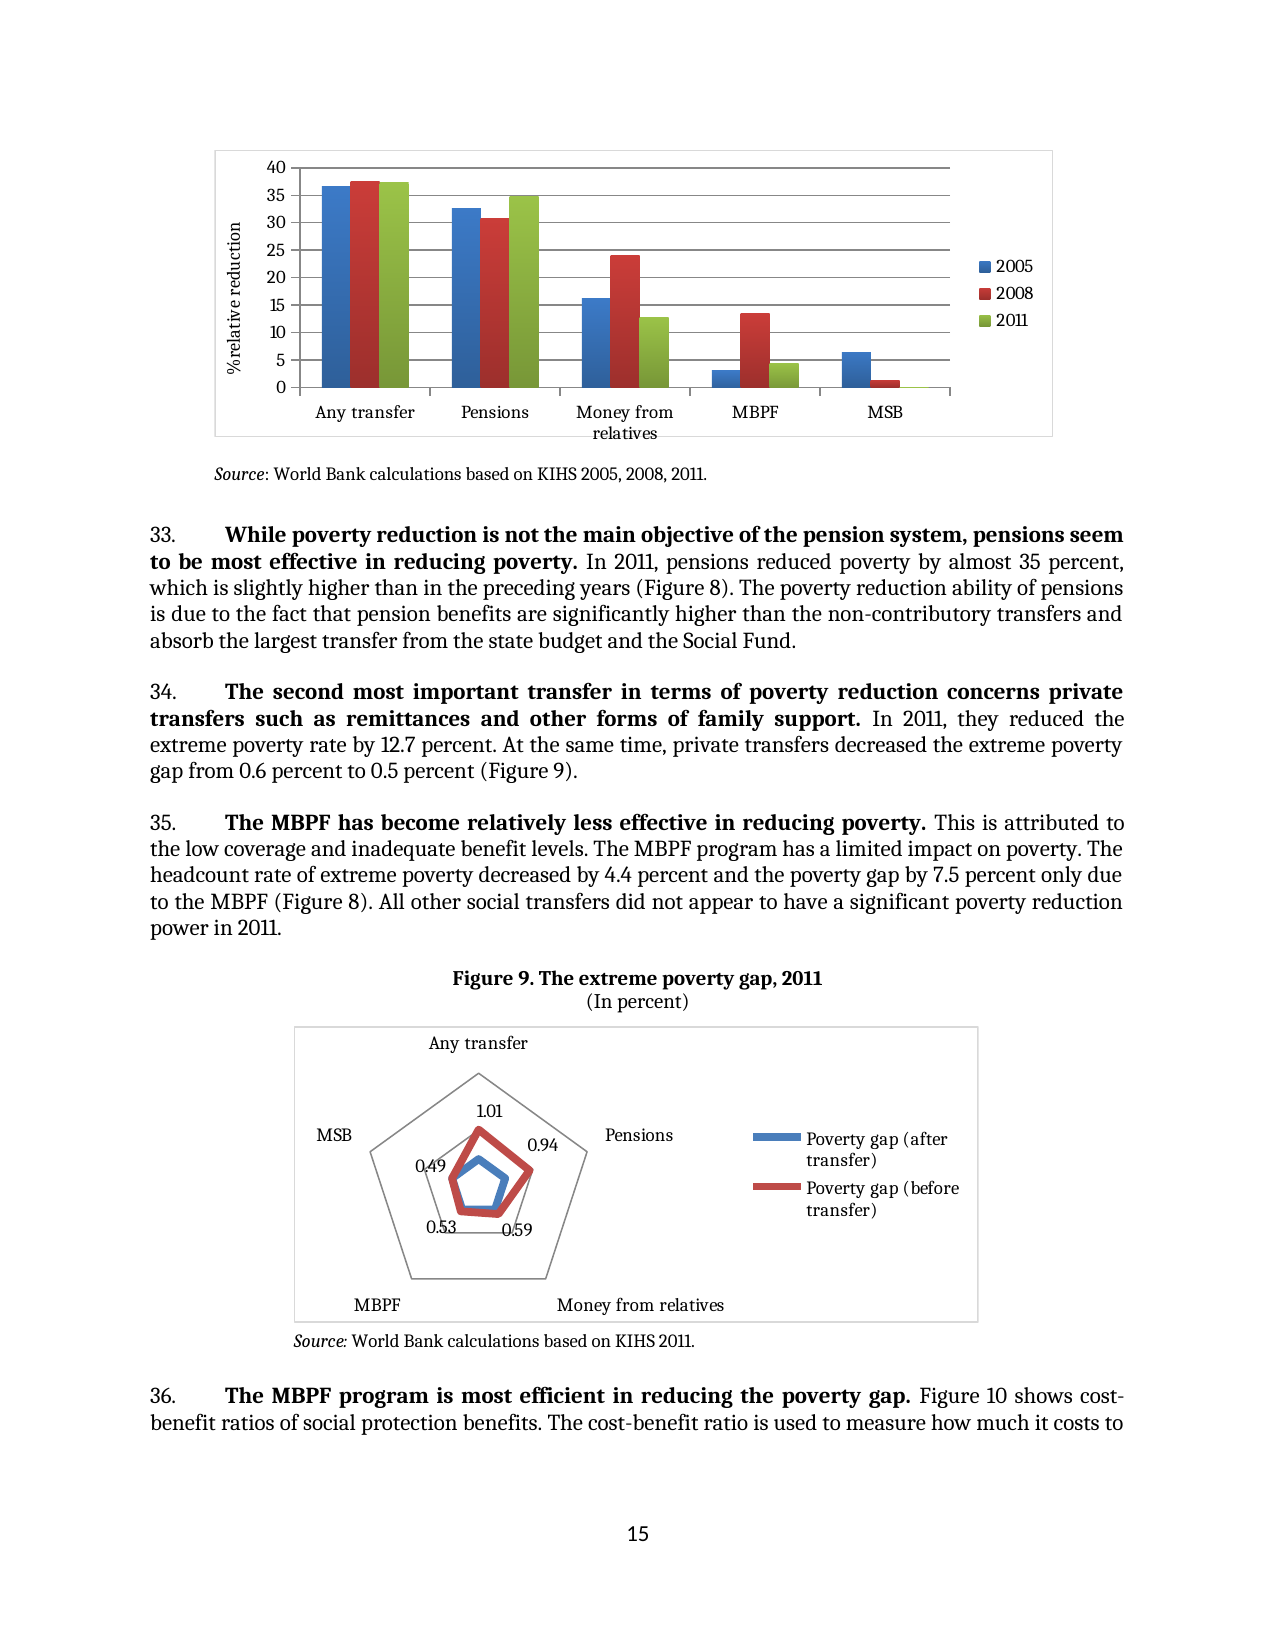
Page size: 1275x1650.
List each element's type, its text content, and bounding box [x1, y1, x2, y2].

table_header Figure 9. The extreme poverty gap, 2011 (In percent) [283, 966, 992, 1026]
list The MBPF has become relatively less effective in reducing poverty. This is attributed to the low coverage and inadequate benefit levels. The MBPF program has a limited impact on poverty. The headcount rate of extreme poverty decreased by 4.4 percent and the poverty gap by 7.5 percent only due to the MBPF (Figure 8). All other social transfers did not appear to have a significant poverty reduction power in 2011. [150, 809, 1125, 941]
list While poverty reduction is not the main objective of the pension system, pensions seem to be most effective in reducing poverty. In 2011, pensions reduced poverty by almost 35 percent, which is slightly higher than in the preceding years (Figure 8). The poverty reduction ability of pensions is due to the fact that pension benefits are significantly higher than the non-contributory transfers and absorb the largest transfer from the state budget and the Social Fund. [150, 522, 1125, 654]
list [150, 1383, 1125, 1436]
table_cell [283, 1026, 992, 1331]
list The second most important transfer in terms of poverty reduction concerns private transfers such as remittances and other forms of family support. In 2011, they reduced the extreme poverty rate by 12.7 percent. At the same time, private transfers decreased the extreme poverty gap from 0.6 percent to 0.5 percent (Figure 9). [150, 679, 1125, 784]
table_cell Source: World Bank calculations based on KIHS 2005, 2008, 2011. [203, 463, 1072, 497]
table_cell [203, 150, 1072, 463]
table_cell Source: World Bank calculations based on KIHS 2011. [283, 1331, 992, 1358]
